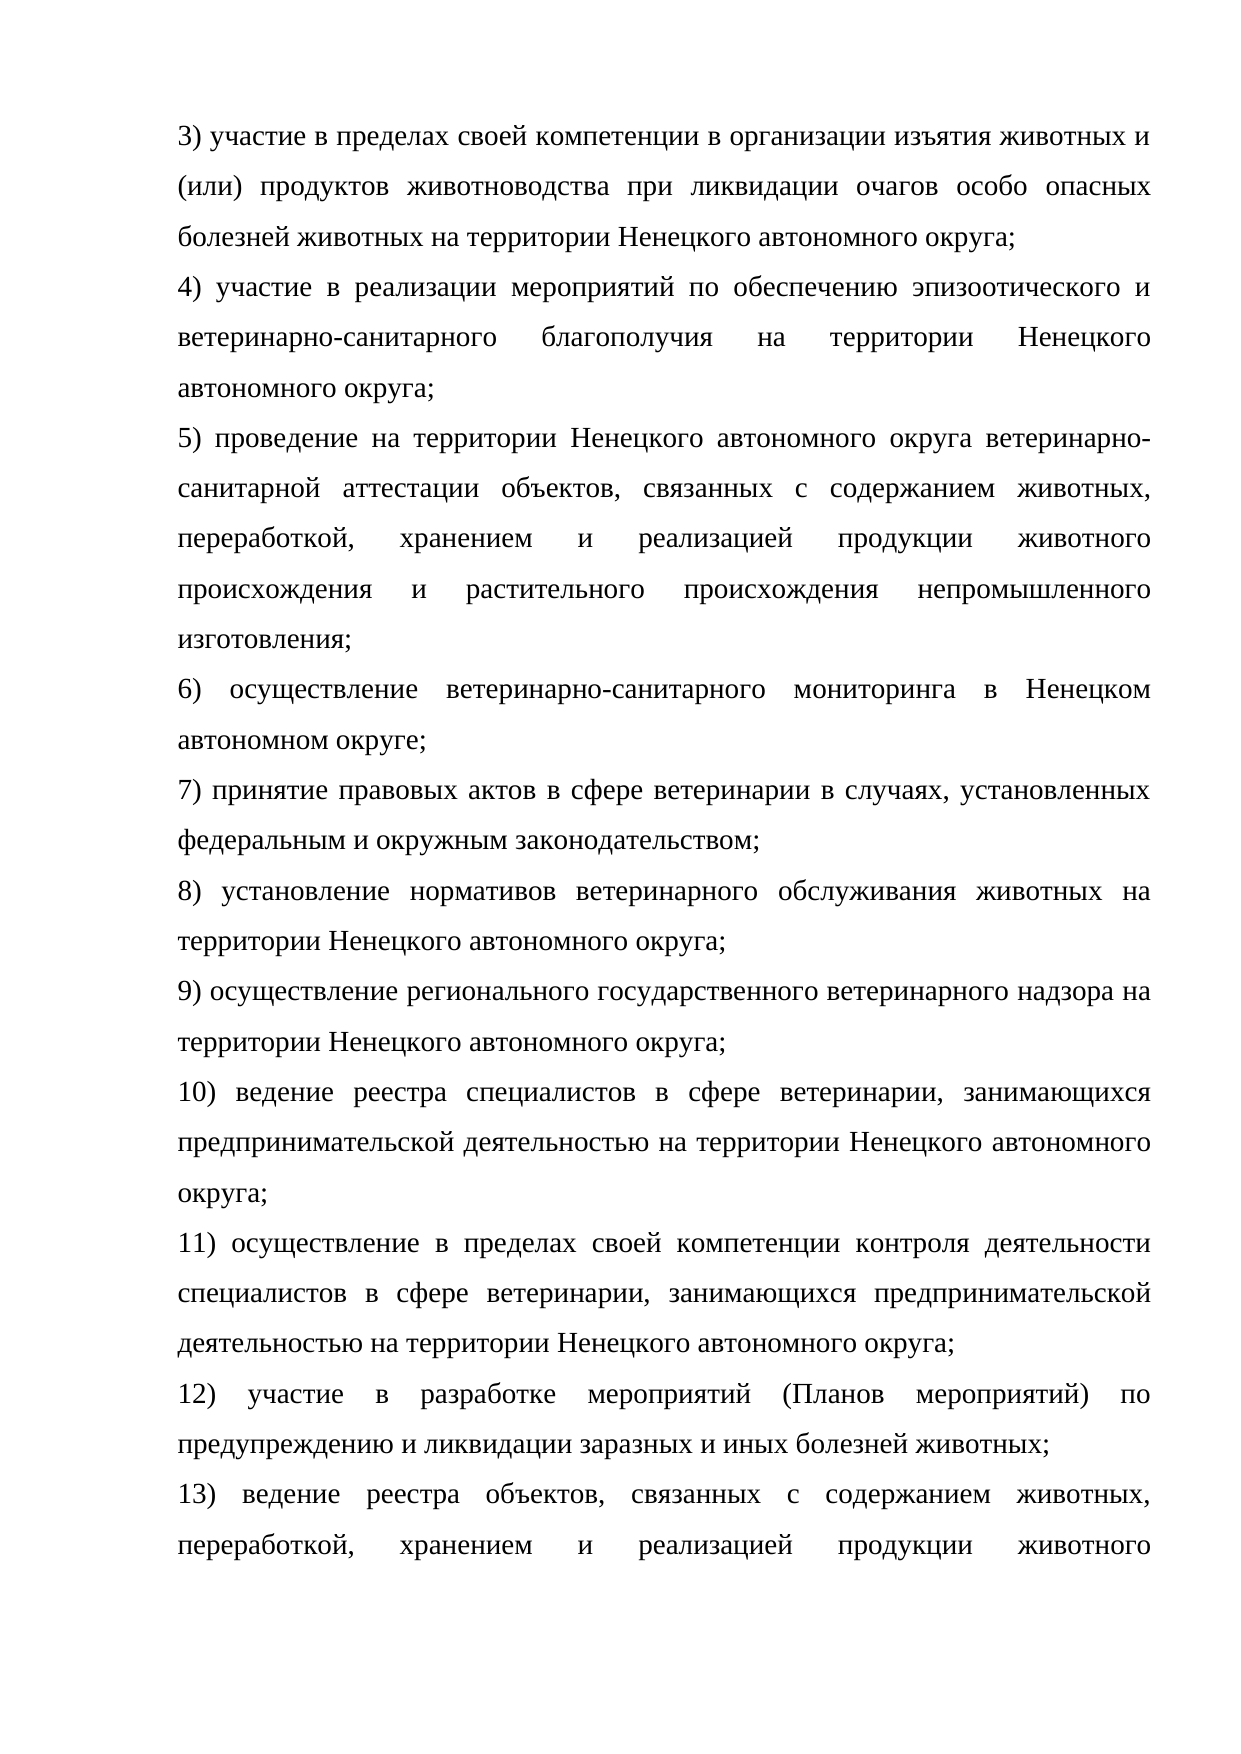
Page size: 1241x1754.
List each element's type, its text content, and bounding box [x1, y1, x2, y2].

text 3) участие в пределах своей компетенции в организации изъятия животных и (или) продуктов животноводства при ликвидации очагов особо опасных болезней животных на территории Ненецкого автономного округа; [177, 118, 1152, 252]
text 12) участие в разработке мероприятий (Планов мероприятий) по предупреждению и ликвидации заразных и иных болезней животных; [177, 1376, 1152, 1460]
text 11) осуществление в пределах своей компетенции контроля деятельности специалистов в сфере ветеринарии, занимающихся предпринимательской деятельностью на территории Ненецкого автономного округа; [177, 1225, 1152, 1359]
text 7) принятие правовых актов в сфере ветеринарии в случаях, установленных федеральным и окружным законодательством; [177, 772, 1152, 856]
text 4) участие в реализации мероприятий по обеспечению эпизоотического и ветеринарно-санитарного благополучия на территории Ненецкого автономного округа; [177, 269, 1152, 403]
text 9) осуществление регионального государственного ветеринарного надзора на территории Ненецкого автономного округа; [177, 973, 1152, 1057]
text 5) проведение на территории Ненецкого автономного округа ветеринарно-санитарной аттестации объектов, связанных с содержанием животных, переработкой, хранением и реализацией продукции животного происхождения и растительного происхождения непромышленного изготовления; [177, 420, 1152, 655]
text 8) установление нормативов ветеринарного обслуживания животных на территории Ненецкого автономного округа; [177, 873, 1152, 957]
text 10) ведение реестра специалистов в сфере ветеринарии, занимающихся предпринимательской деятельностью на территории Ненецкого автономного округа; [177, 1074, 1152, 1208]
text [177, 1477, 1152, 1560]
text 6) осуществление ветеринарно-санитарного мониторинга в Ненецком автономном округе; [177, 672, 1152, 755]
